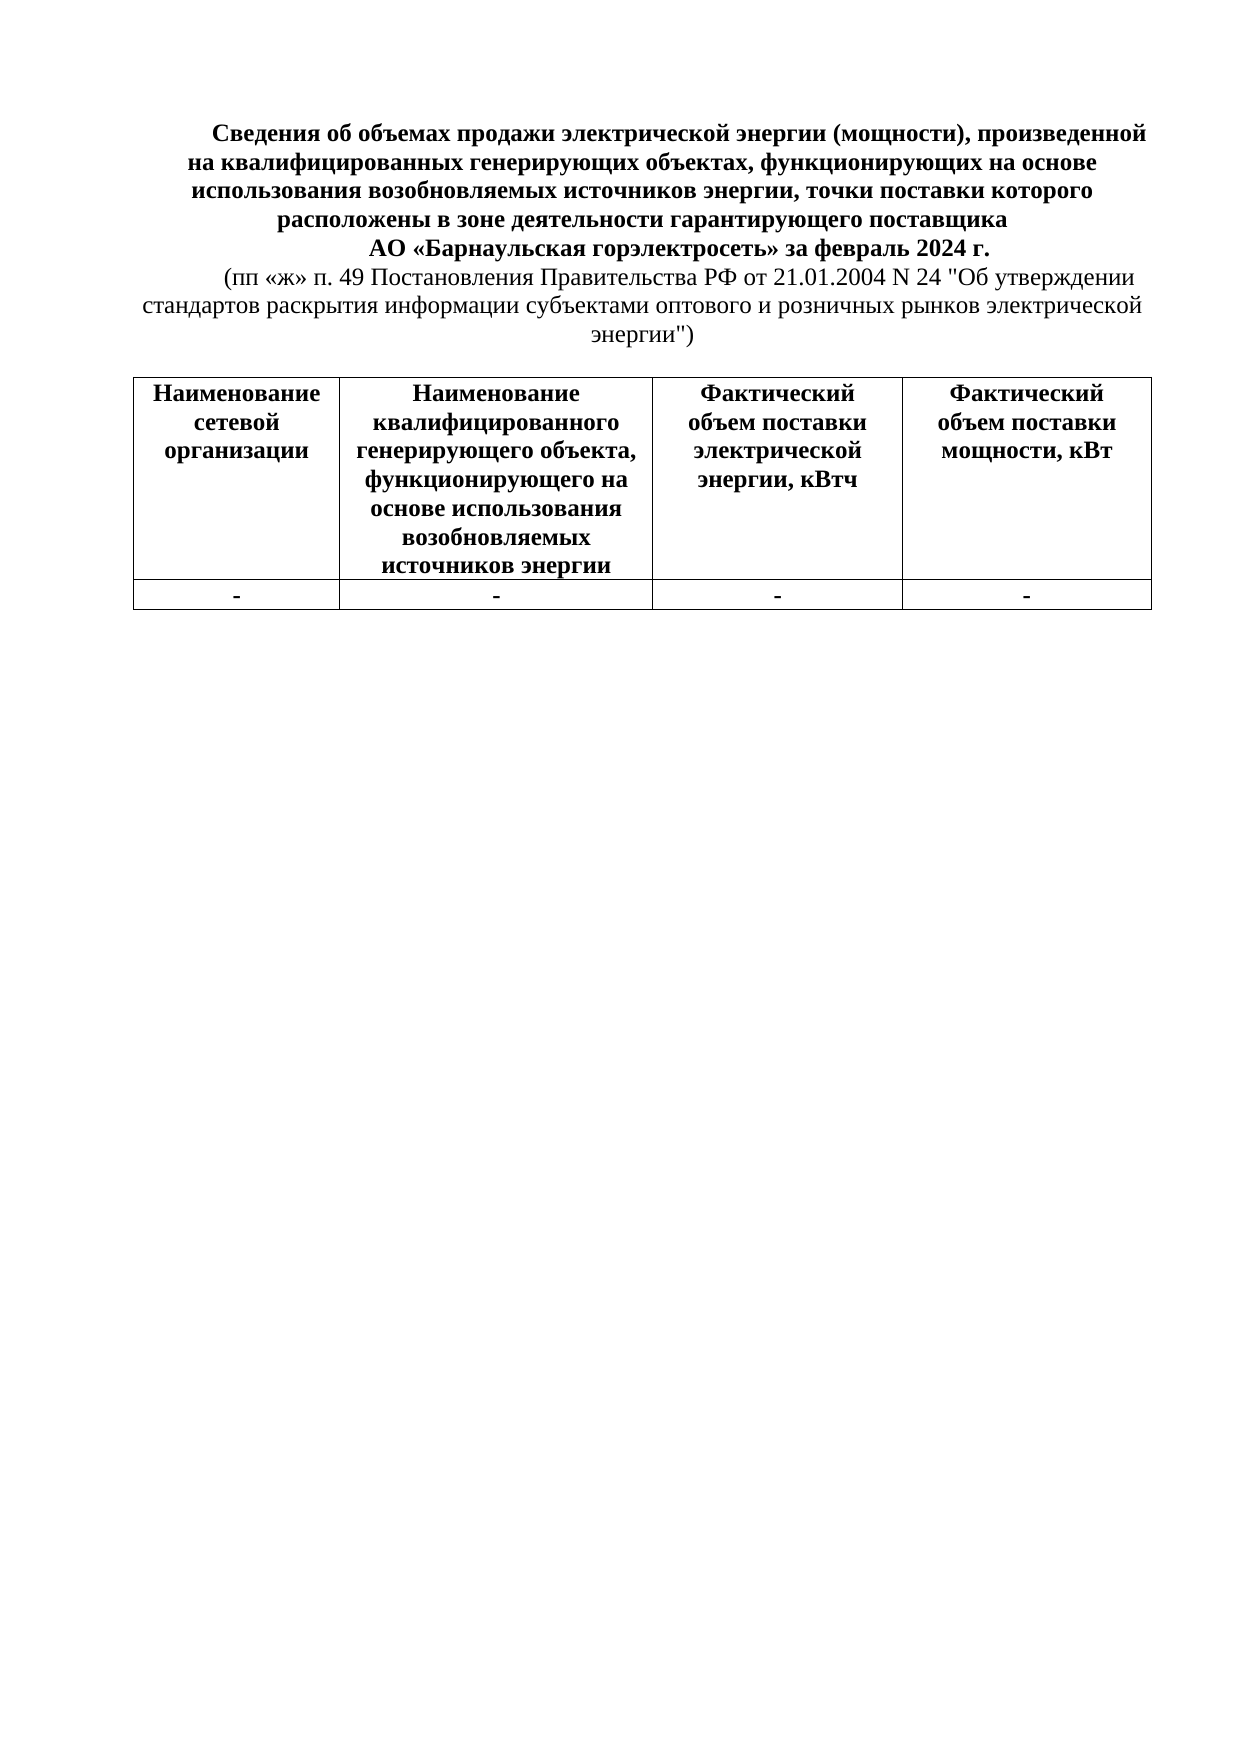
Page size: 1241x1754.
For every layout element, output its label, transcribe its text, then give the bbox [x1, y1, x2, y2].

table_cell - [340, 580, 652, 609]
table_cell - [653, 580, 902, 609]
table_header Наименование сетевой организации [134, 378, 339, 579]
table_cell - [903, 580, 1151, 609]
table_header Наименование квалифицированного генерирующего объекта, функционирующего на основе использования возобновляемых источников энергии [340, 378, 652, 579]
table_header Фактический объем поставки электрической энергии, кВтч [653, 378, 902, 579]
text АО «Барнаульская горэлектросеть» за февраль 2024 г. [133, 233, 1152, 262]
table_cell - [134, 580, 339, 609]
text (пп «ж» п. 49 Постановления Правительства РФ от 21.01.2004 N 24 "Об утверждении стандартов раскрытия информации субъектами оптового и розничных рынков электрической энергии") [133, 262, 1152, 348]
text Сведения об объемах продажи электрической энергии (мощности), произведенной на квалифицированных генерирующих объектах, функционирующих на основе использования возобновляемых источников энергии, точки поставки которого расположены в зоне деятельности гарантирующего поставщика [133, 118, 1152, 233]
table_header Фактический объем поставки мощности, кВт [903, 378, 1151, 579]
